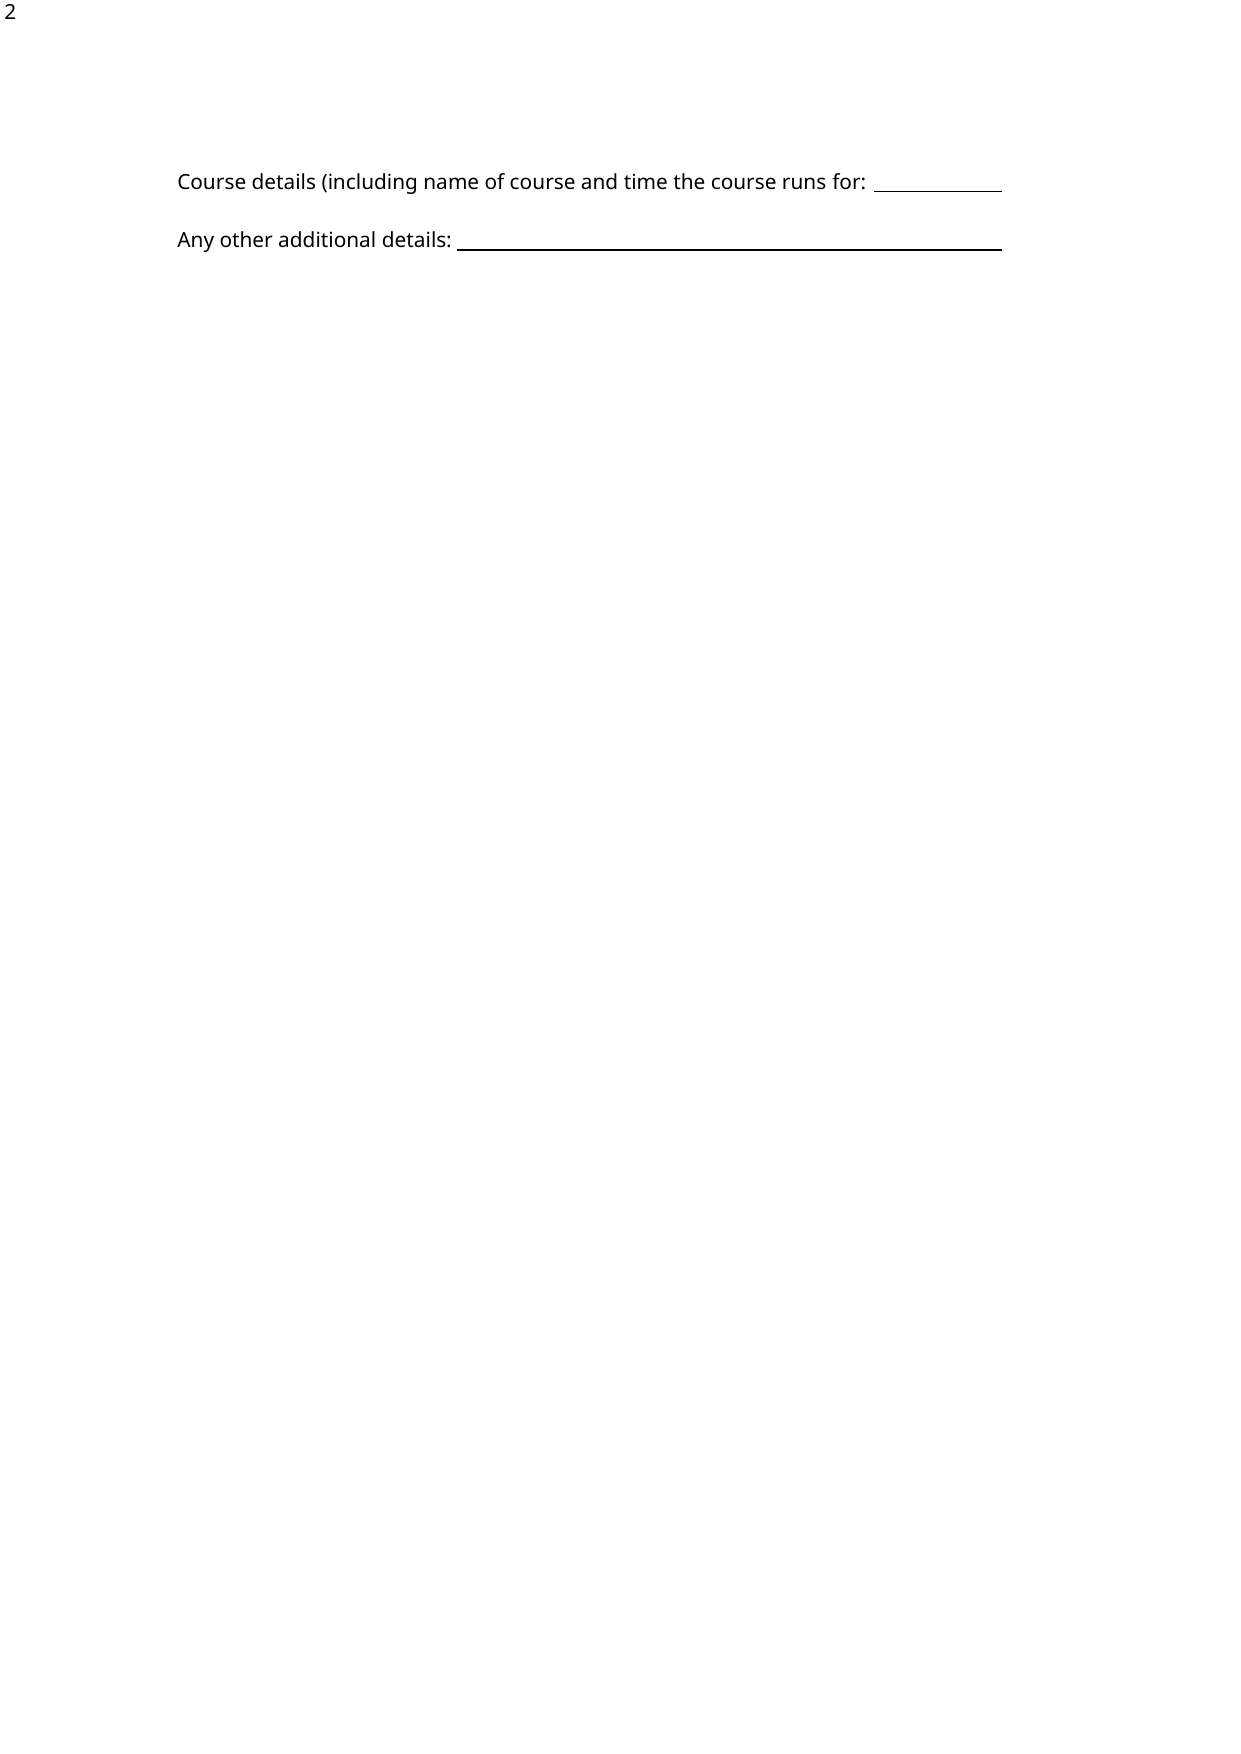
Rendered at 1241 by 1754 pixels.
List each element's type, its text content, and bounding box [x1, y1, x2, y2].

text Any other additional details: [177, 225, 1240, 254]
text Course details (including name of course and time the course runs for: [177, 167, 1240, 195]
